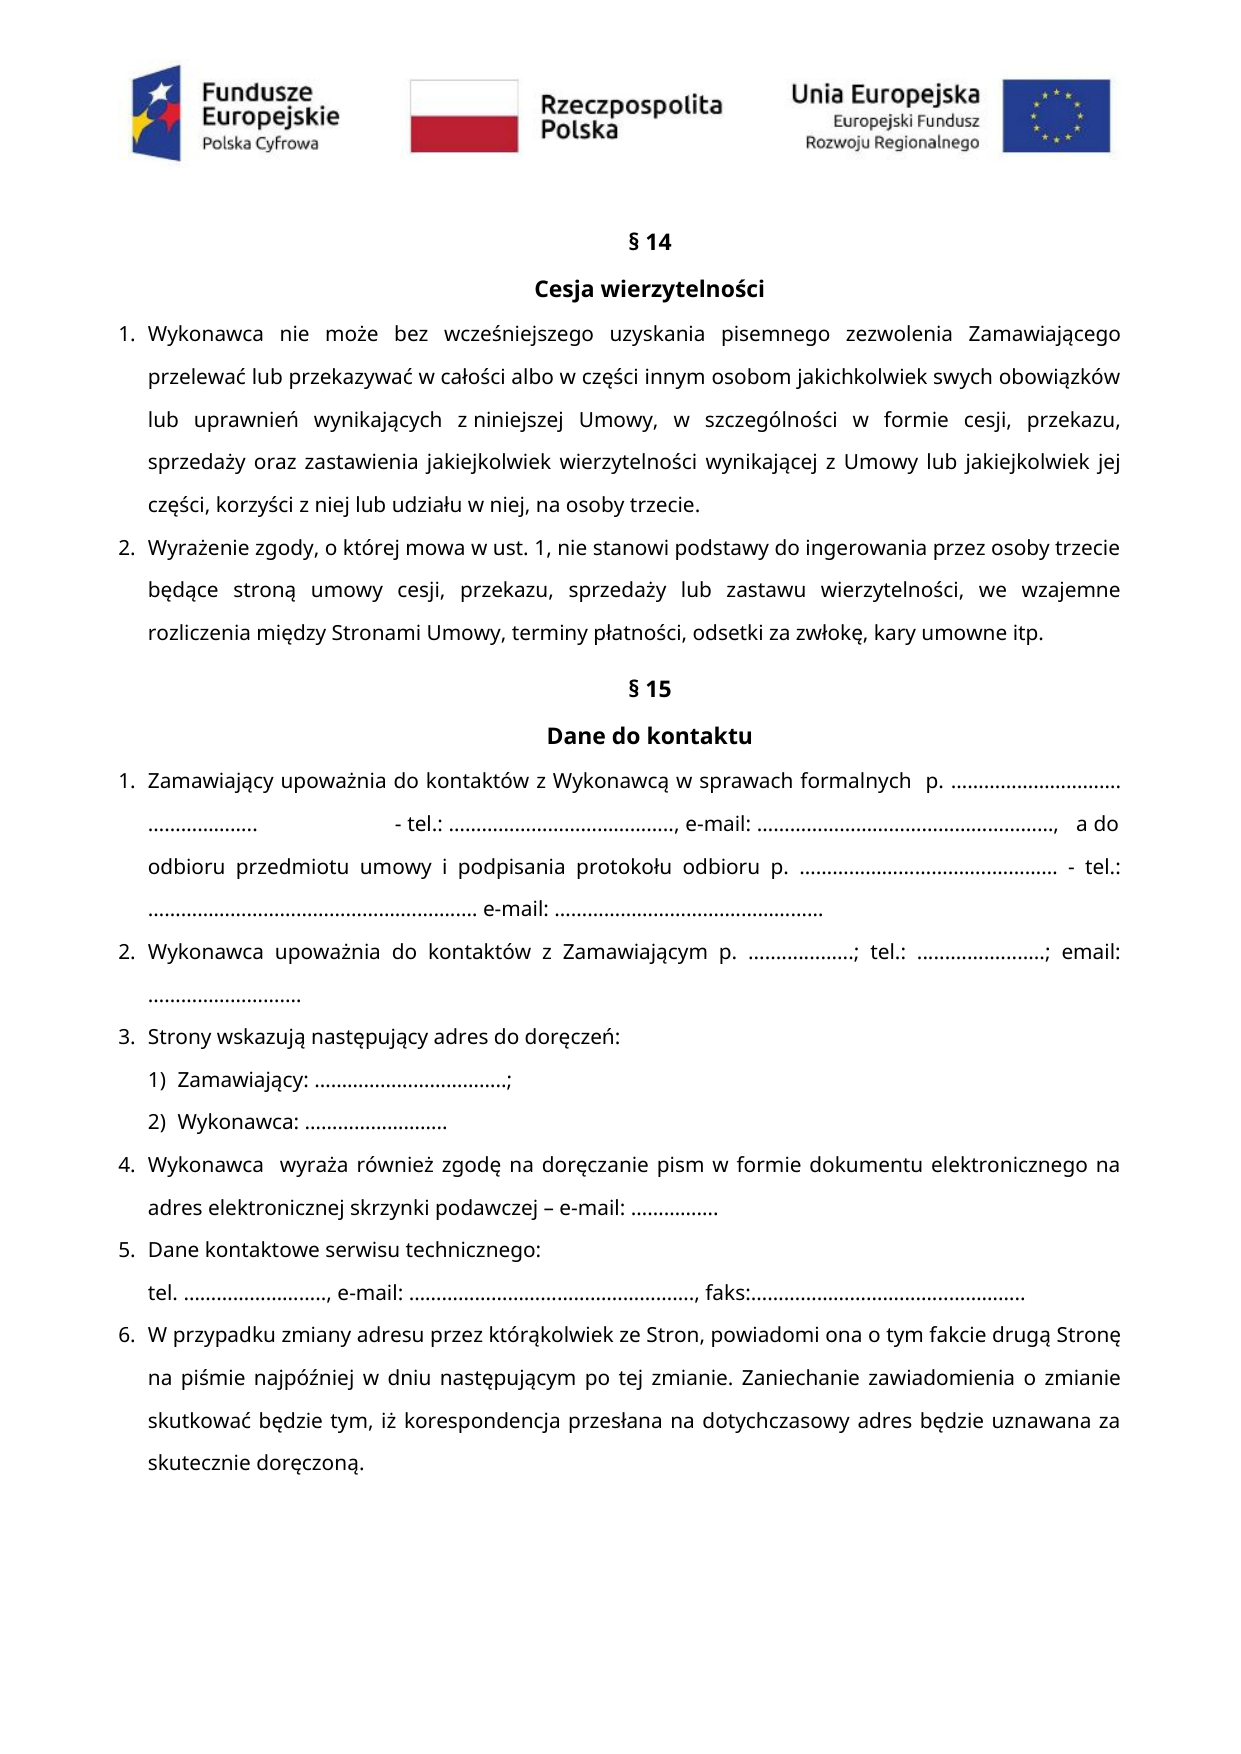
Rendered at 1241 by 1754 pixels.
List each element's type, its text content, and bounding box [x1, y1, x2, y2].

subtitle Zamawiający upoważnia do kontaktów z Wykonawcą w sprawach formalnych p. ………………………….……………….. - tel.: ………………………………….., e-mail: ………………………………………………, a do odbioru przedmiotu umowy i podpisania protokołu odbioru p. ……………………………..………… - tel.: ………………………………………….……..… e-mail: …………………………….…………… [118, 767, 1122, 923]
subtitle W przypadku zmiany adresu przez którąkolwiek ze Stron, powiadomi ona o tym fakcie drugą Stronę na piśmie najpóźniej w dniu następującym po tej zmianie. Zaniechanie zawiadomienia o zmianie skutkować będzie tym, iż korespondencja przesłana na dotychczasowy adres będzie uznawana za skutecznie doręczoną. [118, 1321, 1122, 1477]
subtitle Wykonawca nie może bez wcześniejszego uzyskania pisemnego zezwolenia Zamawiającego przelewać lub przekazywać w całości albo w części innym osobom jakichkolwiek swych obowiązków lub uprawnień wynikających z niniejszej Umowy, w szczególności w formie cesji, przekazu, sprzedaży oraz zastawienia jakiejkolwiek wierzytelności wynikającej z Umowy lub jakiejkolwiek jej części, korzyści z niej lub udziału w niej, na osoby trzecie. [118, 319, 1122, 518]
subtitle Wyrażenie zgody, o której mowa w ust. 1, nie stanowi podstawy do ingerowania przez osoby trzecie będące stroną umowy cesji, przekazu, sprzedaży lub zastawu wierzytelności, we wzajemne rozliczenia między Stronami Umowy, terminy płatności, odsetki za zwłokę, kary umowne itp. [118, 533, 1122, 646]
picture [118, 59, 1123, 169]
subtitle Wykonawca wyraża również zgodę na doręczanie pism w formie dokumentu elektronicznego na adres elektronicznej skrzynki podawczej – e-mail: ……………. [118, 1150, 1122, 1221]
subtitle Cesja wierzytelności [177, 273, 1122, 304]
subtitle Wykonawca: …………………….. [148, 1107, 1122, 1136]
subtitle Strony wskazują następujący adres do doręczeń: [118, 1022, 1122, 1051]
subtitle § 15 [177, 673, 1122, 704]
subtitle Zamawiający: ……………………………..; [148, 1065, 1122, 1093]
subtitle Wykonawca upoważnia do kontaktów z Zamawiającym p. ...................; tel.: .......................; email: …………………….… [118, 937, 1122, 1008]
text tel. …………………….., e-mail: ……………………………………………., faks:……………………………...………….. [148, 1278, 1122, 1306]
subtitle § 14 [177, 226, 1122, 257]
subtitle Dane kontaktowe serwisu technicznego: [118, 1235, 1122, 1264]
subtitle Dane do kontaktu [177, 720, 1122, 751]
